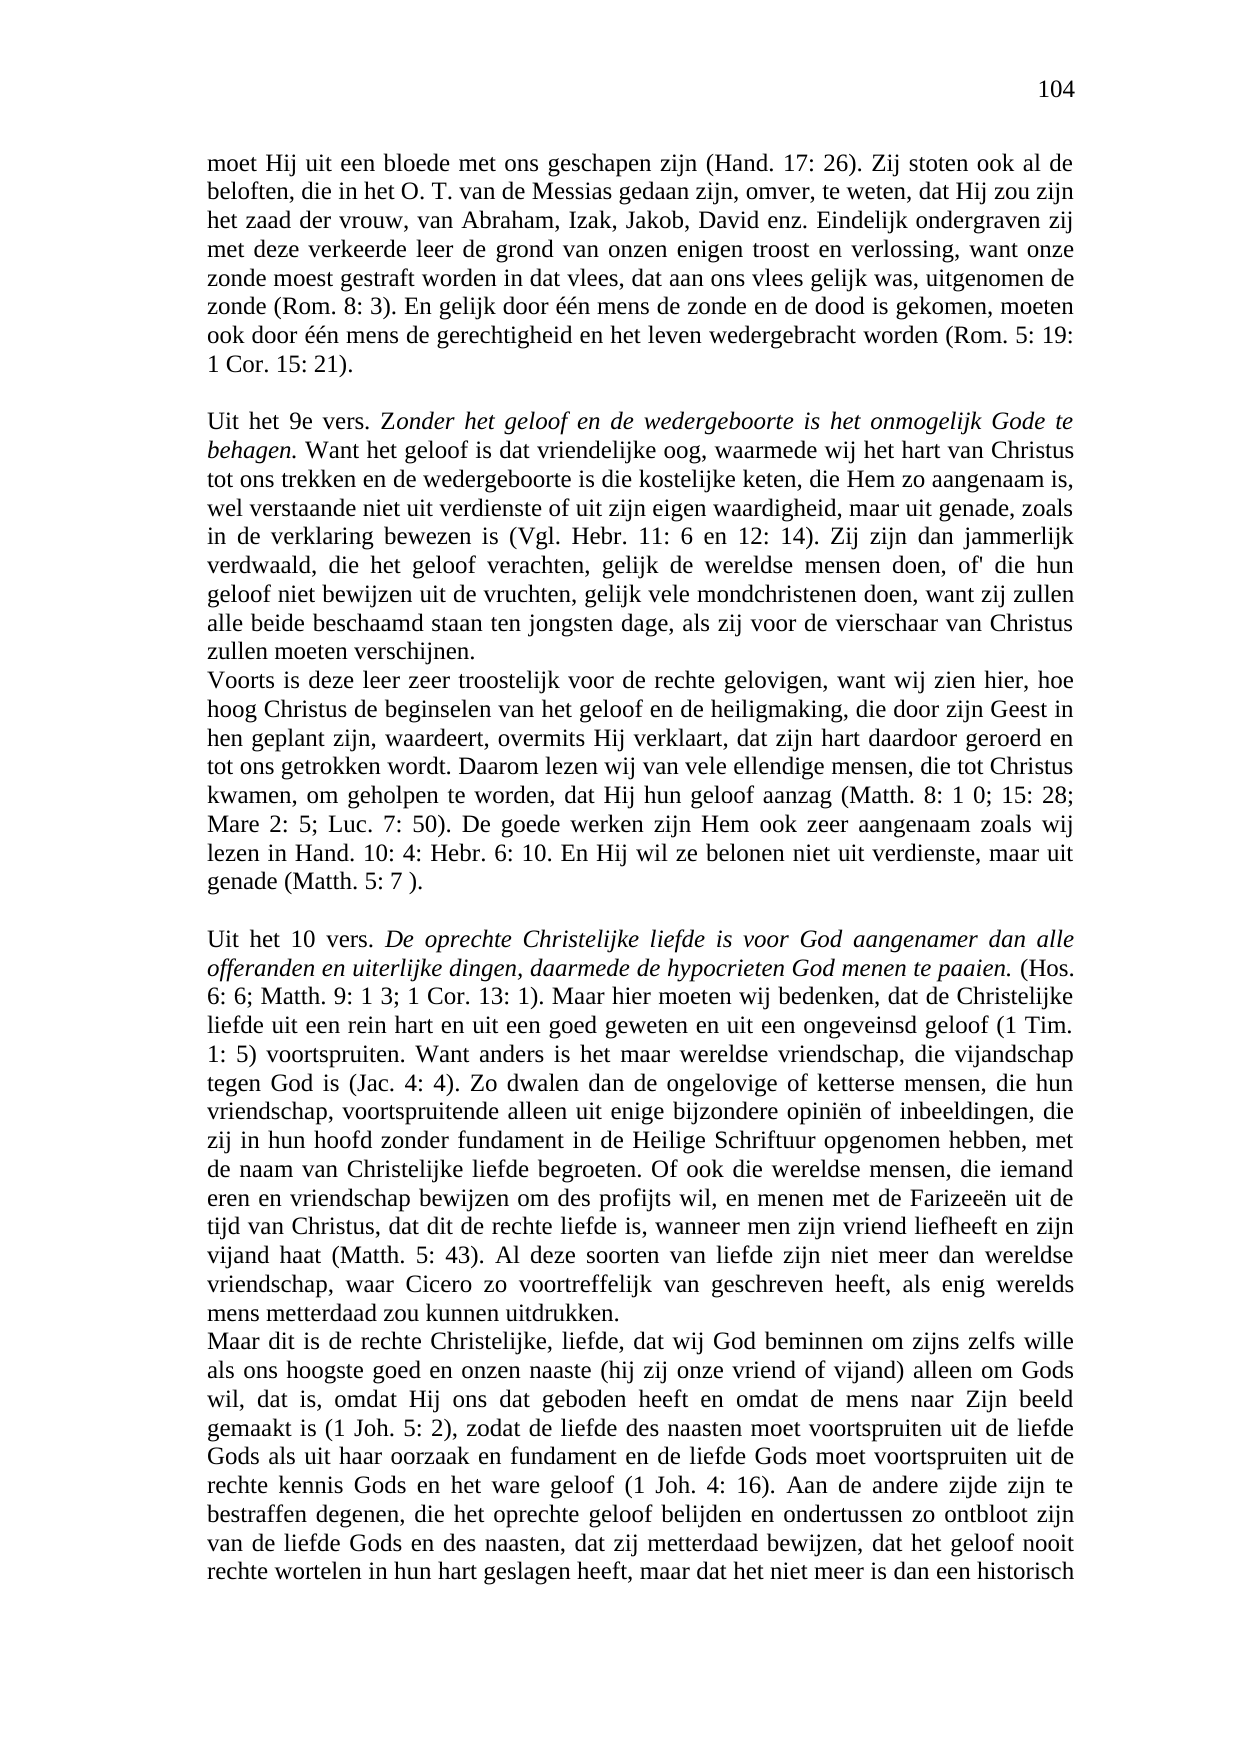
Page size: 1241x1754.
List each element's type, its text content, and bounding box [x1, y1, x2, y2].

text Voorts is deze leer zeer troostelijk voor de rechte gelovigen, want wij zien hier, hoe hoog Christus de beginselen van het geloof en de heiligmaking, die door zijn Geest in hen geplant zijn, waardeert, overmits Hij verklaart, dat zijn hart daardoor geroerd en tot ons getrokken wordt. Daarom lezen wij van vele ellendige mensen, die tot Christus kwamen, om geholpen te worden, dat Hij hun geloof aanzag (Matth. 8: 1 0; 15: 28; Mare 2: 5; Luc. 7: 50). De goede werken zijn Hem ook zeer aangenaam zoals wij lezen in Hand. 10: 4: Hebr. 6: 10. En Hij wil ze belonen niet uit verdienste, maar uit genade (Matth. 5: 7 ). [207, 665, 1075, 895]
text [207, 148, 1075, 378]
text Uit het 9e vers. Zonder het geloof en de wedergeboorte is het onmogelijk Gode te behagen. Want het geloof is dat vriendelijke oog, waarmede wij het hart van Christus tot ons trekken en de wedergeboorte is die kostelijke keten, die Hem zo aangenaam is, wel verstaande niet uit verdienste of uit zijn eigen waardigheid, maar uit genade, zoals in de verklaring bewezen is (Vgl. Hebr. 11: 6 en 12: 14). Zij zijn dan jammerlijk verdwaald, die het geloof verachten, gelijk de wereldse mensen doen, of' die hun geloof niet bewijzen uit de vruchten, gelijk vele mondchristenen doen, want zij zullen alle beide beschaamd staan ten jongsten dage, als zij voor de vierschaar van Christus zullen moeten verschijnen. [207, 406, 1075, 665]
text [207, 1326, 1075, 1585]
text Uit het 10 vers. De oprechte Christelijke liefde is voor God aangenamer dan alle offeranden en uiterlijke dingen, daarmede de hypocrieten God menen te paaien. (Hos. 6: 6; Matth. 9: 1 3; 1 Cor. 13: 1). Maar hier moeten wij bedenken, dat de Christelijke liefde uit een rein hart en uit een goed geweten en uit een ongeveinsd geloof (1 Tim. 1: 5) voortspruiten. Want anders is het maar wereldse vriendschap, die vijandschap tegen God is (Jac. 4: 4). Zo dwalen dan de ongelovige of ketterse mensen, die hun vriendschap, voortspruitende alleen uit enige bijzondere opiniën of inbeeldingen, die zij in hun hoofd zonder fundament in de Heilige Schriftuur opgenomen hebben, met de naam van Christelijke liefde begroeten. Of ook die wereldse mensen, die iemand eren en vriendschap bewijzen om des profijts wil, en menen met de Farizeeën uit de tijd van Christus, dat dit de rechte liefde is, wanneer men zijn vriend liefheeft en zijn vijand haat (Matth. 5: 43). Al deze soorten van liefde zijn niet meer dan wereldse vriendschap, waar Cicero zo voortreffelijk van geschreven heeft, als enig werelds mens metterdaad zou kunnen uitdrukken. [207, 924, 1075, 1326]
